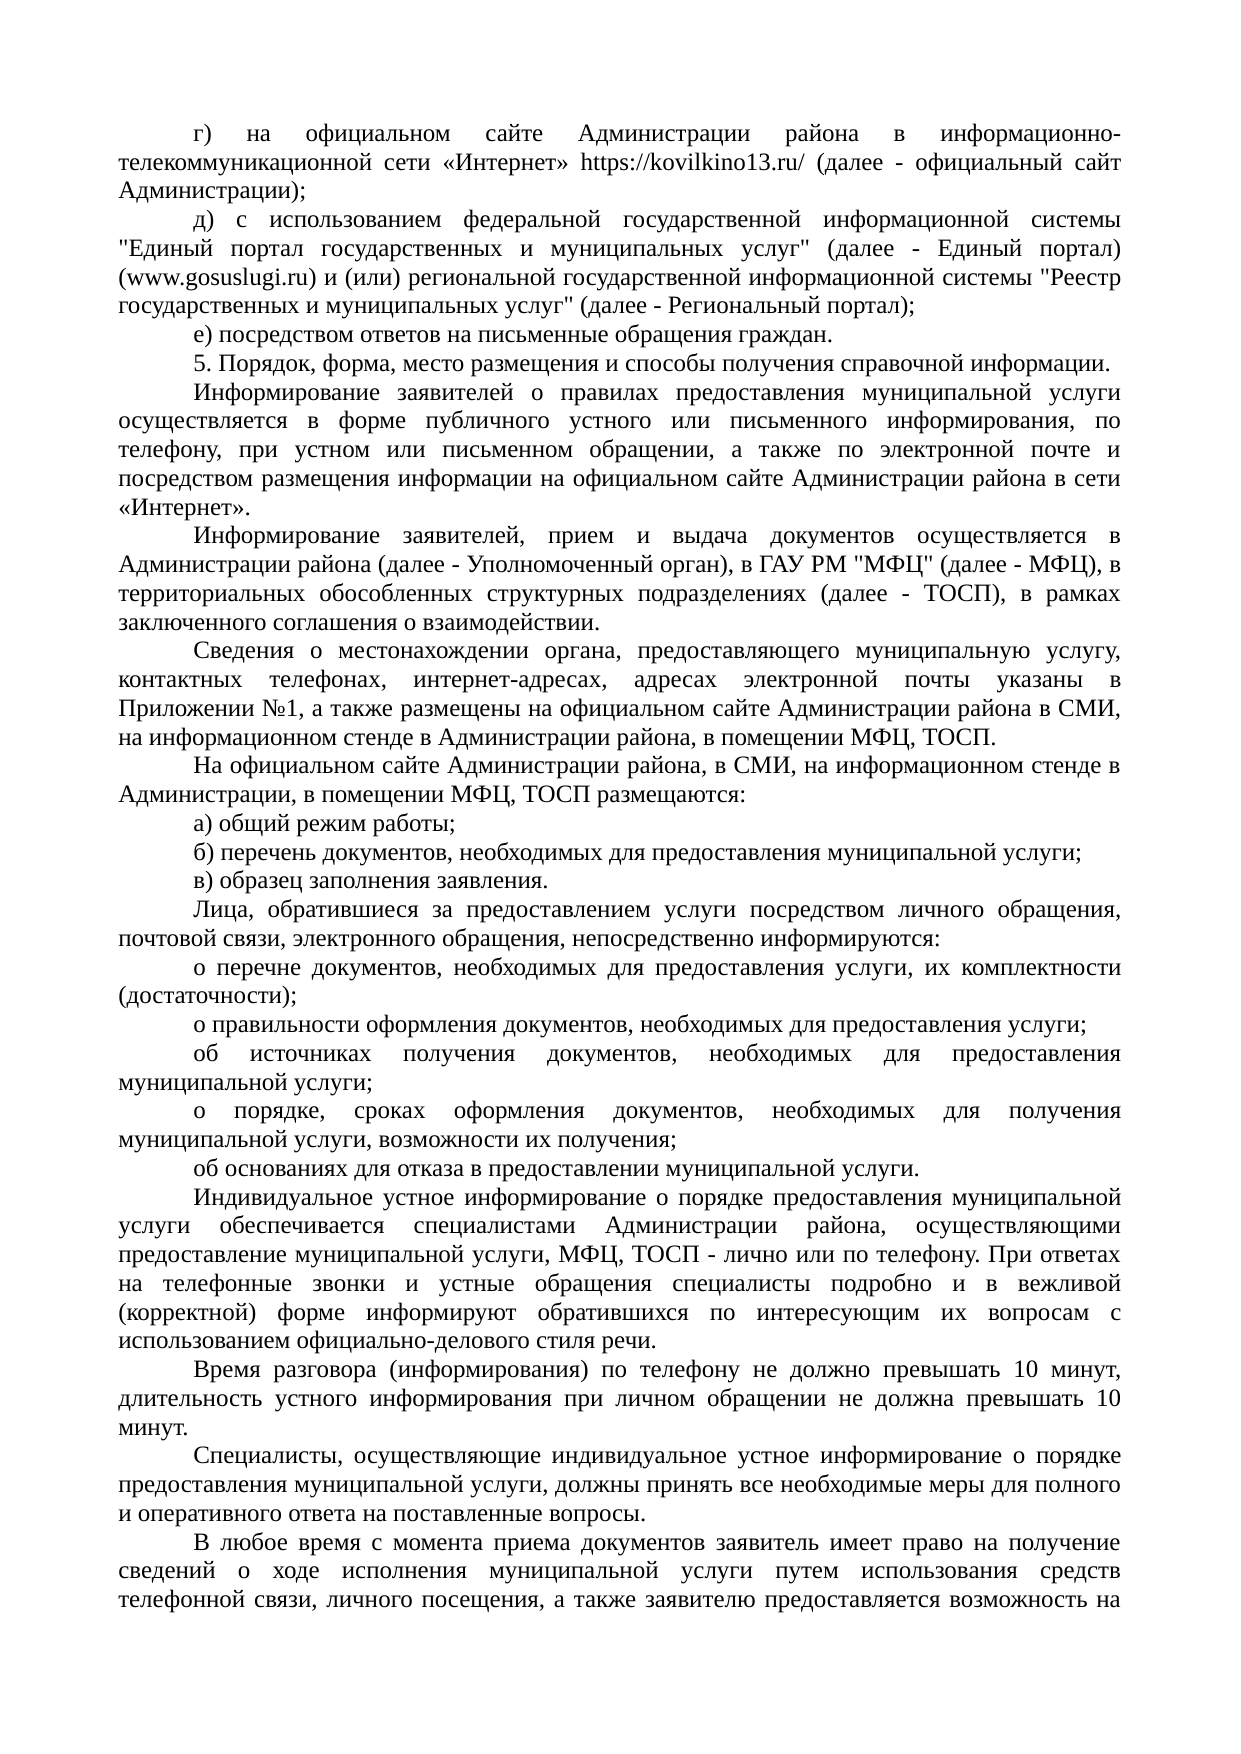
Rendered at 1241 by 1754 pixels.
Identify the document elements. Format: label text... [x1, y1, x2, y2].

text 5. Порядок, форма, место размещения и способы получения справочной информации. [118, 348, 1122, 377]
text Время разговора (информирования) по телефону не должно превышать 10 минут, длительность устного информирования при личном обращении не должна превышать 10 минут. [118, 1354, 1122, 1441]
text е) посредством ответов на письменные обращения граждан. [118, 319, 1122, 348]
text о порядке, сроках оформления документов, необходимых для получения муниципальной услуги, возможности их получения; [118, 1096, 1122, 1153]
text а) общий режим работы; [118, 808, 1122, 837]
text На официальном сайте Администрации района, в СМИ, на информационном стенде в Администрации, в помещении МФЦ, ТОСП размещаются: [118, 751, 1122, 808]
text о перечне документов, необходимых для предоставления услуги, их комплектности (достаточности); [118, 952, 1122, 1009]
text об основаниях для отказа в предоставлении муниципальной услуги. [118, 1153, 1122, 1182]
text Информирование заявителей о правилах предоставления муниципальной услуги осуществляется в форме публичного устного или письменного информирования, по телефону, при устном или письменном обращении, а также по электронной почте и посредством размещения информации на официальном сайте Администрации района в сети «Интернет». [118, 377, 1122, 521]
text д) с использованием федеральной государственной информационной системы "Единый портал государственных и муниципальных услуг" (далее - Единый портал) (www.gosuslugi.ru) и (или) региональной государственной информационной системы "Реестр государственных и муниципальных услуг" (далее - Региональный портал); [118, 204, 1122, 319]
text Специалисты, осуществляющие индивидуальное устное информирование о порядке предоставления муниципальной услуги, должны принять все необходимые меры для полного и оперативного ответа на поставленные вопросы. [118, 1441, 1122, 1527]
text Сведения о местонахождении органа, предоставляющего муниципальную услугу, контактных телефонах, интернет-адресах, адресах электронной почты указаны в Приложении №1, а также размещены на официальном сайте Администрации района в СМИ, на информационном стенде в Администрации района, в помещении МФЦ, ТОСП. [118, 636, 1122, 751]
text Информирование заявителей, прием и выдача документов осуществляется в Администрации района (далее - Уполномоченный орган), в ГАУ РМ "МФЦ" (далее - МФЦ), в территориальных обособленных структурных подразделениях (далее - ТОСП), в рамках заключенного соглашения о взаимодействии. [118, 521, 1122, 636]
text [118, 1527, 1122, 1613]
text г) на официальном сайте Администрации района в информационно-телекоммуникационной сети «Интернет» https://kovilkino13.ru/ (далее - официальный сайт Администрации); [118, 118, 1122, 204]
text о правильности оформления документов, необходимых для предоставления услуги; [118, 1009, 1122, 1038]
text в) образец заполнения заявления. [118, 866, 1122, 894]
text об источниках получения документов, необходимых для предоставления муниципальной услуги; [118, 1038, 1122, 1096]
text б) перечень документов, необходимых для предоставления муниципальной услуги; [118, 837, 1122, 866]
text Лица, обратившиеся за предоставлением услуги посредством личного обращения, почтовой связи, электронного обращения, непосредственно информируются: [118, 894, 1122, 952]
text Индивидуальное устное информирование о порядке предоставления муниципальной услуги обеспечивается специалистами Администрации района, осуществляющими предоставление муниципальной услуги, МФЦ, ТОСП - лично или по телефону. При ответах на телефонные звонки и устные обращения специалисты подробно и в вежливой (корректной) форме информируют обратившихся по интересующим их вопросам с использованием официально-делового стиля речи. [118, 1182, 1122, 1354]
